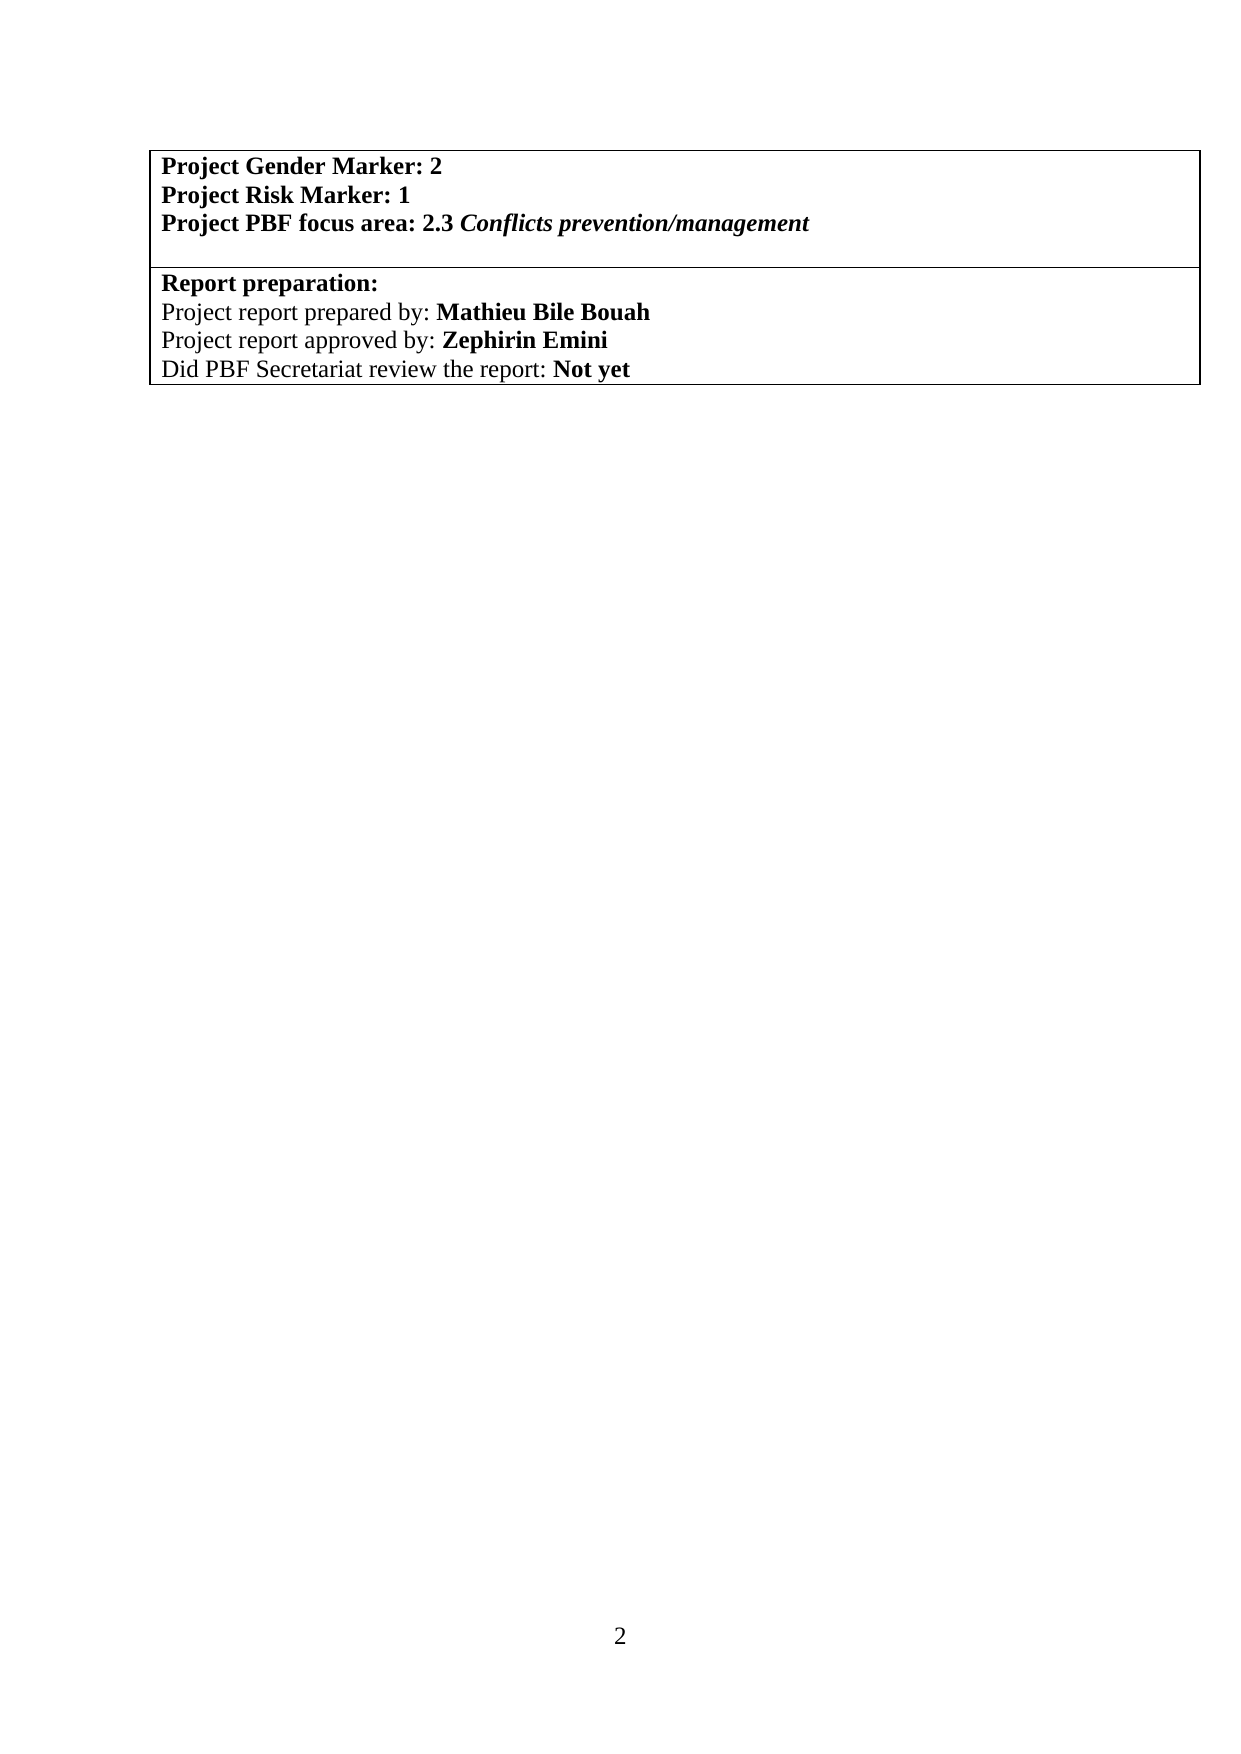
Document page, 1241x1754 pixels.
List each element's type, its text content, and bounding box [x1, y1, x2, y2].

table_cell Project Gender Marker: 2 Project Risk Marker: 1 Project PBF focus area: 2.3 Conflicts prevention/management [151, 151, 1199, 267]
table_cell Report preparation: Project report prepared by: Mathieu Bile Bouah Project report approved by: Zephirin Emini Did PBF Secretariat review the report: Not yet [151, 268, 1199, 384]
